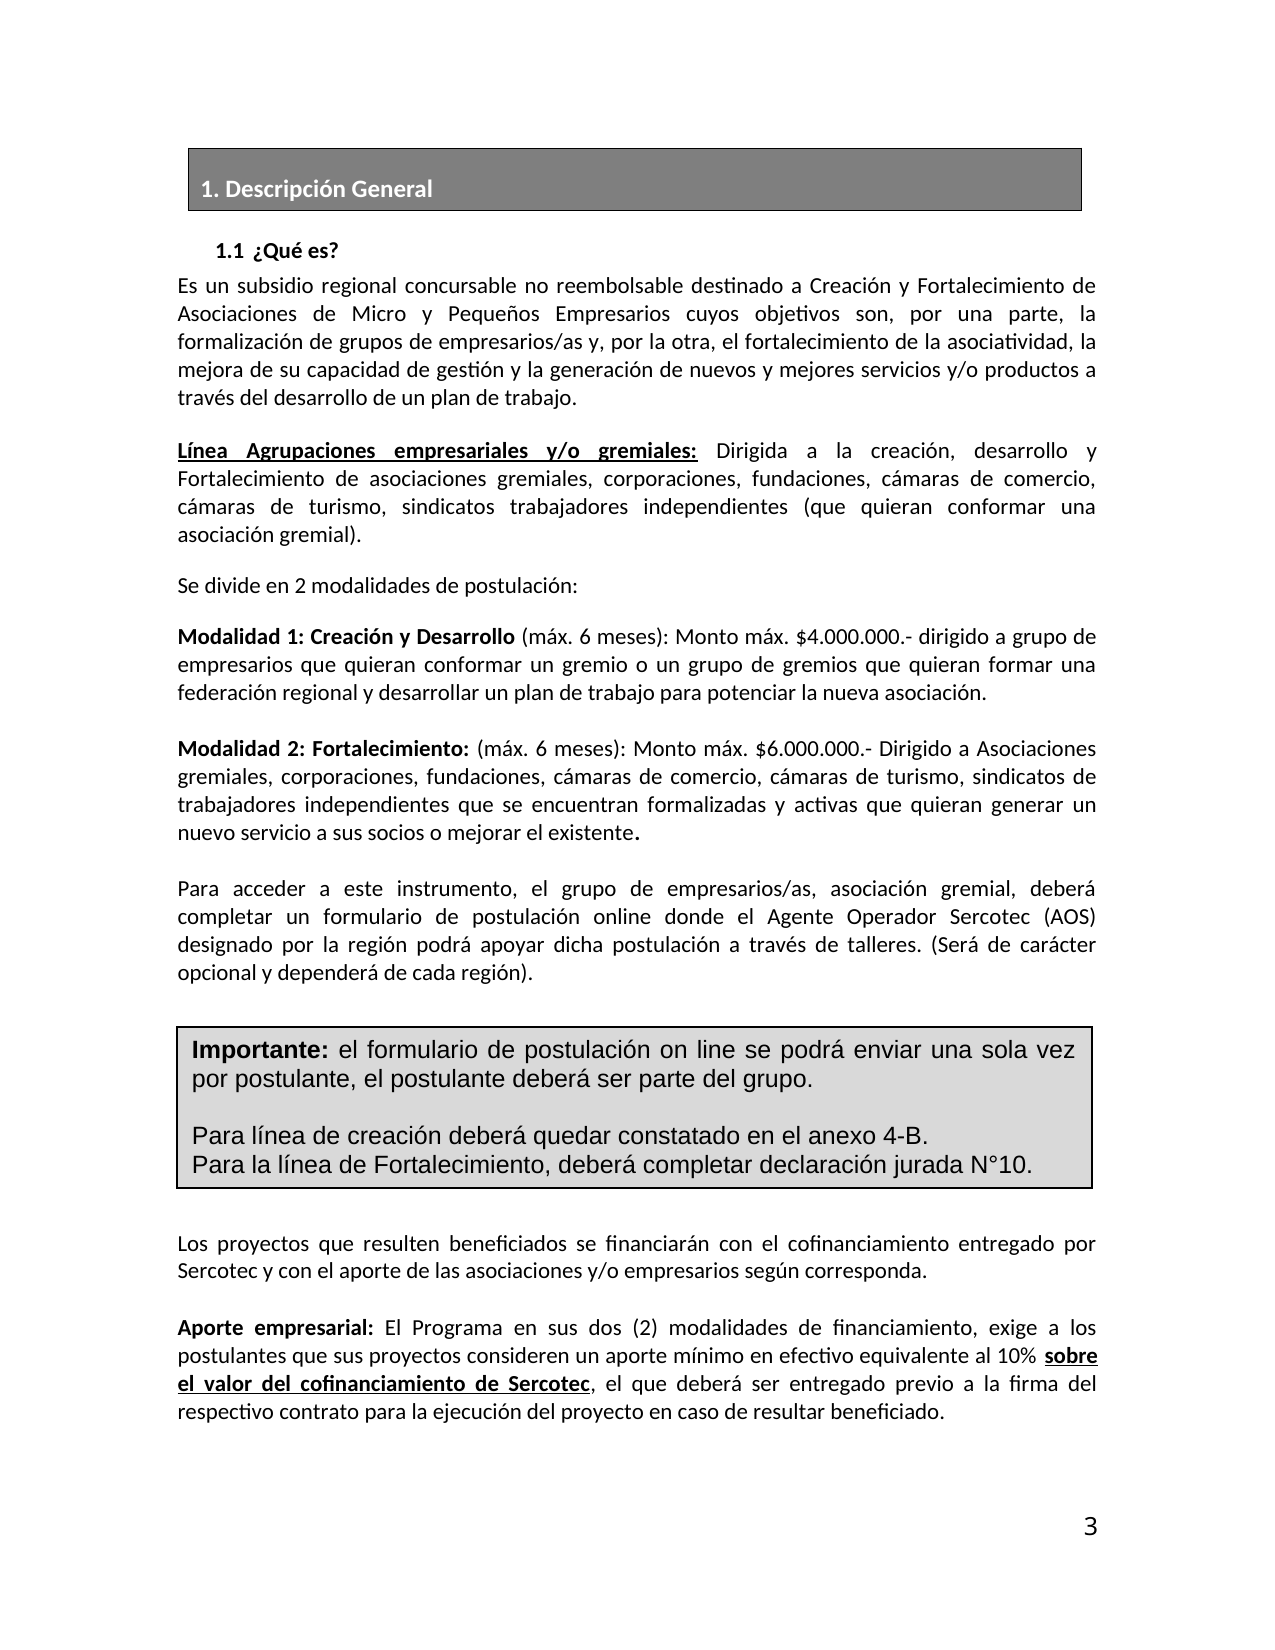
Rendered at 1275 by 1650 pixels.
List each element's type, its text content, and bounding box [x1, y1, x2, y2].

text Es un subsidio regional concursable no reembolsable destinado a Creación y Fortalecimiento de Asociaciones de Micro y Pequeños Empresarios cuyos objetivos son, por una parte, la formalización de grupos de empresarios/as y, por la otra, el fortalecimiento de la asociatividad, la mejora de su capacidad de gestión y la generación de nuevos y mejores servicios y/o productos a través del desarrollo de un plan de trabajo. [177, 271, 1098, 411]
text Los proyectos que resulten beneficiados se financiarán con el cofinanciamiento entregado por Sercotec y con el aporte de las asociaciones y/o empresarios según corresponda. [177, 1229, 1098, 1285]
text Aporte empresarial: El Programa en sus dos (2) modalidades de financiamiento, exige a los postulantes que sus proyectos consideren un aporte mínimo en efectivo equivalente al 10% sobre el valor del cofinanciamiento de Sercotec, el que deberá ser entregado previo a la firma del respectivo contrato para la ejecución del proyecto en caso de resultar beneficiado. [177, 1313, 1098, 1425]
table_header 1. Descripción General [189, 149, 1081, 210]
subtitle ¿Qué es? [215, 236, 1098, 264]
text Se divide en 2 modalidades de postulación: [177, 571, 1098, 599]
text Línea Agrupaciones empresariales y/o gremiales: Dirigida a la creación, desarrollo y Fortalecimiento de asociaciones gremiales, corporaciones, fundaciones, cámaras de comercio, cámaras de turismo, sindicatos trabajadores independientes (que quieran conformar una asociación gremial). [177, 436, 1098, 548]
text Modalidad 1: Creación y Desarrollo (máx. 6 meses): Monto máx. $4.000.000.- dirigido a grupo de empresarios que quieran conformar un gremio o un grupo de gremios que quieran formar una federación regional y desarrollar un plan de trabajo para potenciar la nueva asociación. [177, 622, 1098, 706]
text Para acceder a este instrumento, el grupo de empresarios/as, asociación gremial, deberá completar un formulario de postulación online donde el Agente Operador Sercotec (AOS) designado por la región podrá apoyar dicha postulación a través de talleres. (Será de carácter opcional y dependerá de cada región). [177, 874, 1098, 986]
text Modalidad 2: Fortalecimiento: (máx. 6 meses): Monto máx. $6.000.000.- Dirigido a Asociaciones gremiales, corporaciones, fundaciones, cámaras de comercio, cámaras de turismo, sindicatos de trabajadores independientes que se encuentran formalizadas y activas que quieran generar un nuevo servicio a sus socios o mejorar el existente. [177, 734, 1098, 846]
